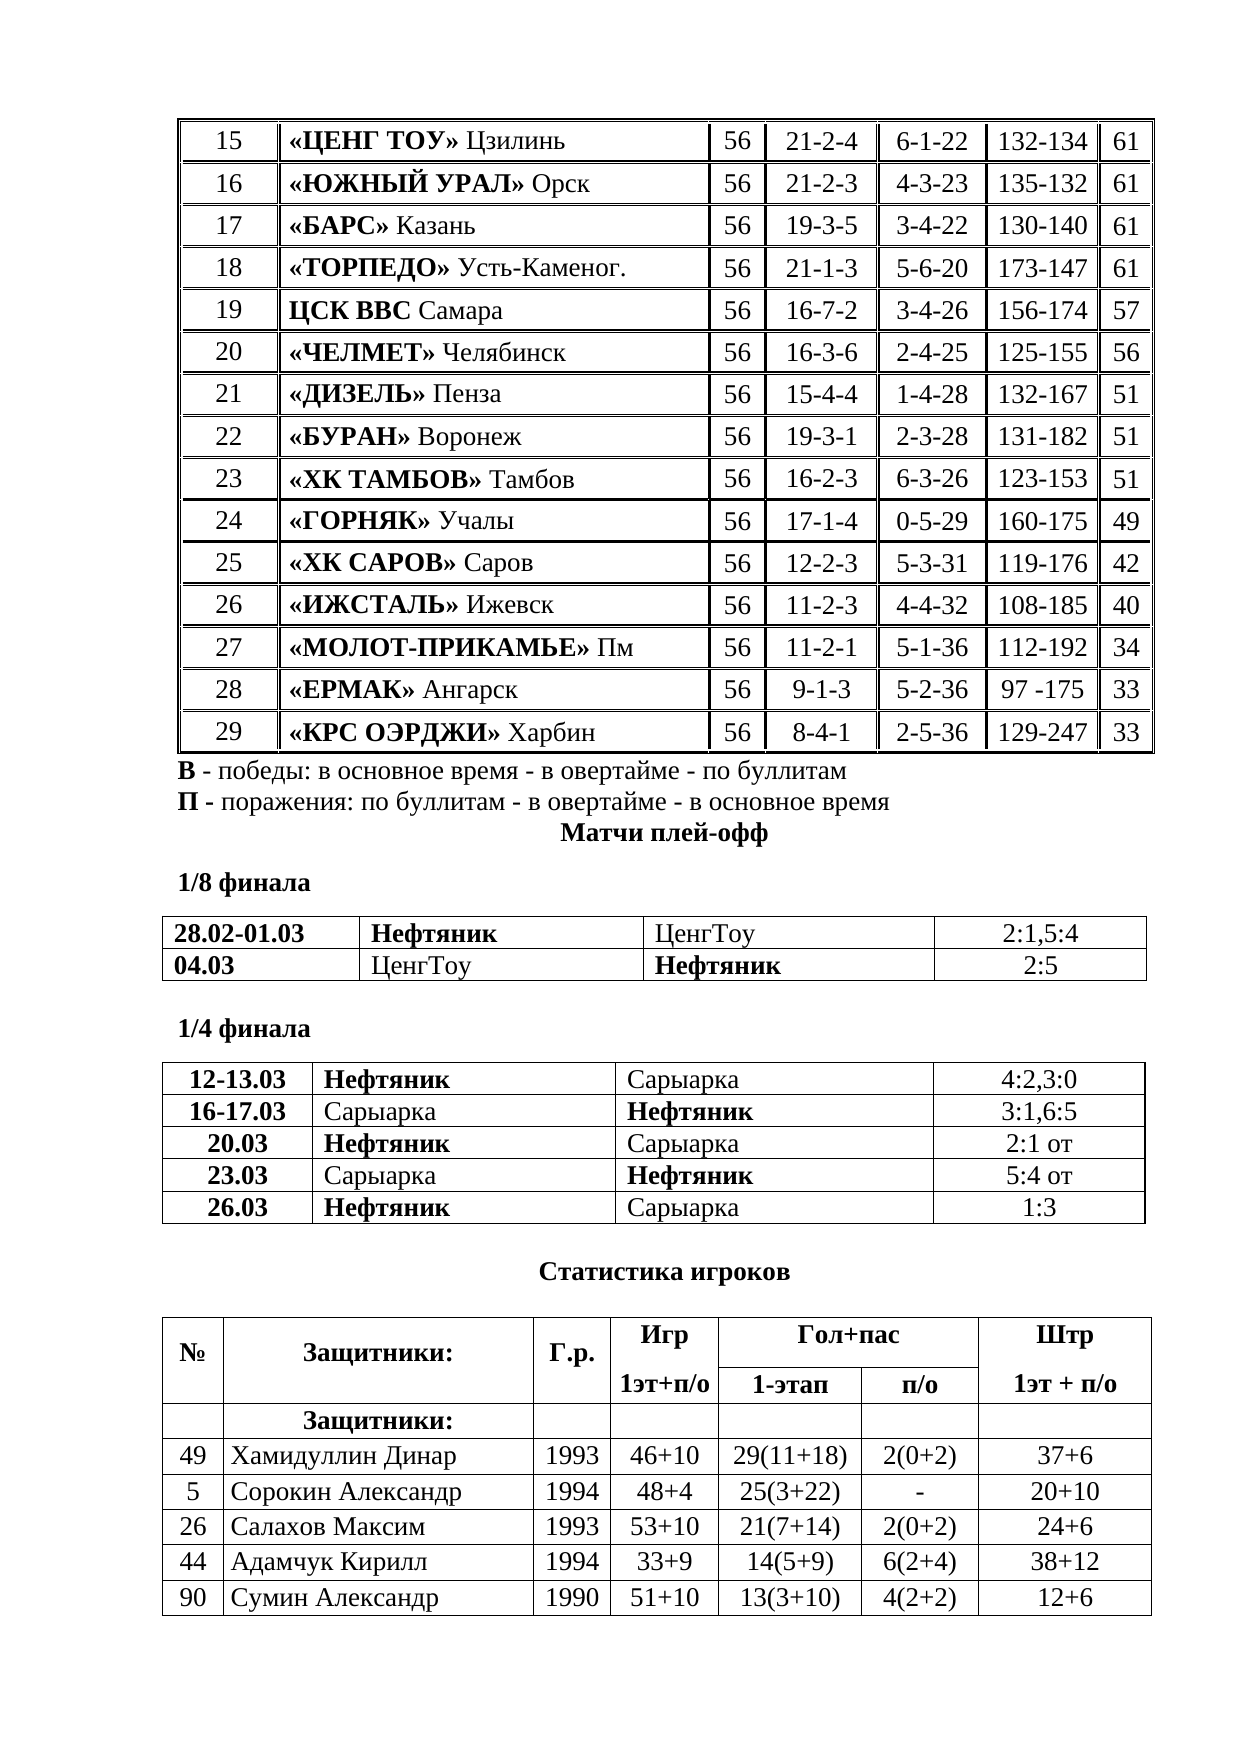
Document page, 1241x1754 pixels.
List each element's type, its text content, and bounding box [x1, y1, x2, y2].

table_cell 56 [709, 122, 765, 160]
table_cell 2-4-25 [880, 333, 985, 371]
table_cell 12+6 [979, 1581, 1151, 1615]
table_cell 2-3-28 [880, 417, 985, 456]
table_cell п/о [862, 1368, 978, 1403]
table_cell 160-175 [988, 501, 1097, 540]
table_cell Сарыарка [616, 1127, 933, 1158]
table_cell Сорокин Александр [224, 1475, 533, 1509]
table_cell 16-3-6 [767, 333, 876, 371]
table_cell 112-192 [988, 628, 1097, 667]
table_cell 56 [711, 333, 764, 371]
table_cell 6(2+4) [862, 1545, 978, 1580]
table_cell 125-155 [988, 333, 1097, 371]
table_cell 42 [1101, 540, 1152, 582]
table_cell 1:3 [934, 1192, 1144, 1223]
table_cell 90 [163, 1581, 223, 1615]
table_cell 20 [181, 329, 277, 371]
table_cell 29 [179, 709, 279, 751]
table_cell 56 [1101, 329, 1152, 371]
table_cell 16-7-2 [767, 290, 876, 329]
table_cell 16 [181, 160, 277, 202]
table_cell «ЕРМАК» Ангарск [281, 670, 708, 709]
table_header 12-13.03 [163, 1063, 312, 1094]
table_cell [862, 1404, 978, 1438]
table_cell 130-140 [988, 206, 1097, 245]
text Статистика игроков [177, 1255, 1152, 1286]
table_cell 1994 [534, 1545, 610, 1580]
table_cell Сарыарка [313, 1095, 615, 1126]
table_header 28.02-01.03 [163, 917, 359, 948]
table_cell 56 [711, 501, 764, 540]
text В - победы: в основное время - в овертайме - по буллитам [177, 754, 1152, 785]
table_header Гол+пас [719, 1318, 978, 1367]
table_cell 3:1,6:5 [934, 1095, 1144, 1126]
table_cell 2(0+2) [862, 1510, 978, 1544]
table_cell 56 [711, 290, 764, 329]
table_cell 5-1-36 [880, 628, 985, 667]
text 1/8 финала [177, 866, 1152, 897]
table_cell 56 [711, 628, 764, 667]
table_cell Хамидуллин Динар [224, 1439, 533, 1473]
table_cell 27 [181, 624, 277, 667]
table_cell «ЦЕНГ ТОУ» Цзилинь [279, 120, 709, 160]
table_cell Сумин Александр [224, 1581, 533, 1615]
table_cell 5:4 от [934, 1159, 1144, 1191]
table_cell 173-147 [988, 248, 1097, 287]
table_cell 24+6 [979, 1510, 1151, 1544]
table_cell 17-1-4 [767, 501, 876, 540]
table_cell 46+10 [611, 1439, 718, 1473]
table_cell 22 [181, 414, 277, 456]
table_cell 16-2-3 [767, 459, 876, 498]
table_cell 156-174 [988, 290, 1097, 329]
table_cell 56 [711, 248, 764, 287]
table_cell 4(2+2) [862, 1581, 978, 1615]
table_cell 15-4-4 [767, 375, 876, 413]
table_cell 9-1-3 [767, 670, 876, 709]
table_cell Адамчук Кирилл [224, 1545, 533, 1580]
table_cell Нефтяник [313, 1127, 615, 1158]
table_header ЦенгТоу [644, 917, 934, 948]
table_header Штр 1эт + п/о [979, 1318, 1151, 1403]
table_cell 56 [711, 375, 764, 413]
table_cell 21-2-4 [765, 120, 878, 160]
text П - поражения: по буллитам - в овертайме - в основное время [177, 785, 1152, 816]
table_cell 5-3-31 [880, 543, 985, 582]
table_cell 26 [163, 1510, 223, 1544]
table_cell 61 [1101, 203, 1152, 245]
table_cell 13(3+10) [719, 1581, 861, 1615]
table_cell 04.03 [163, 949, 359, 980]
table_cell 6-3-26 [880, 459, 985, 498]
table_header № [163, 1318, 223, 1403]
table_header Нефтяник [313, 1063, 615, 1094]
table_cell 3-4-26 [880, 290, 985, 329]
table_cell 56 [711, 670, 764, 709]
table_cell 1993 [534, 1439, 610, 1473]
table_cell Нефтяник [313, 1192, 615, 1223]
table_cell [719, 1404, 861, 1438]
table_cell 49 [163, 1439, 223, 1473]
table_cell 33+9 [611, 1545, 718, 1580]
table_cell Салахов Максим [224, 1510, 533, 1544]
table_cell 57 [1099, 287, 1153, 329]
table_header Сарыарка [616, 1063, 933, 1094]
table_cell 2:5 [935, 949, 1146, 980]
table_cell 129-247 [986, 709, 1099, 751]
table_cell Нефтяник [616, 1159, 933, 1191]
table_cell 56 [711, 543, 764, 582]
table_cell 19-3-1 [767, 417, 876, 456]
table_cell «БУРАН» Воронеж [281, 417, 708, 456]
table_header 4:2,3:0 [934, 1063, 1144, 1094]
table_cell 56 [709, 712, 765, 751]
table_cell «ЧЕЛМЕТ» Челябинск [281, 333, 708, 371]
text 1/4 финала [177, 1012, 1152, 1043]
table_cell 5 [163, 1475, 223, 1509]
table_cell 17 [181, 203, 277, 245]
table_cell 28 [179, 667, 279, 709]
table_cell 21(7+14) [719, 1510, 861, 1544]
table_cell 5-6-20 [880, 248, 985, 287]
table_cell 5-2-36 [880, 670, 985, 709]
table_cell 6-1-22 [878, 122, 986, 160]
table_cell 2-5-36 [878, 712, 986, 751]
table_cell 8-4-1 [765, 709, 878, 751]
text Матчи плей-офф [177, 816, 1152, 848]
table_cell 61 [1101, 160, 1152, 202]
table_cell ЦСК ВВС Самара [281, 290, 708, 329]
table_header Игр 1эт+п/о [611, 1318, 718, 1403]
table_cell [979, 1404, 1151, 1438]
table_cell 51 [1101, 414, 1152, 456]
table_cell 11-2-1 [767, 628, 876, 667]
table_cell 20.03 [163, 1127, 312, 1158]
table_cell 21 [181, 371, 277, 413]
table_cell 56 [711, 459, 764, 498]
table_cell 20+10 [979, 1475, 1151, 1509]
table_cell 51 [1099, 456, 1153, 498]
table_cell 51+10 [611, 1581, 718, 1615]
table_cell 15 [181, 120, 279, 160]
table_cell 1-4-28 [880, 375, 985, 413]
table_cell «ЮЖНЫЙ УРАЛ» Орск [281, 164, 708, 202]
table_cell 14(5+9) [719, 1545, 861, 1580]
table_cell 4-4-32 [880, 586, 985, 624]
table_cell 33 [1099, 667, 1153, 709]
table_cell ЦенгТоу [360, 949, 643, 980]
table_cell 123-153 [988, 459, 1097, 498]
table_cell «ХК САРОВ» Саров [281, 543, 708, 582]
table_header Г.р. [534, 1318, 610, 1403]
table_cell «ИЖСТАЛЬ» Ижевск [281, 586, 708, 624]
table_cell 3-4-22 [880, 206, 985, 245]
table_cell 1994 [534, 1475, 610, 1509]
table_cell 56 [711, 417, 764, 456]
table_cell 34 [1101, 624, 1152, 667]
table_cell 16-17.03 [163, 1095, 312, 1126]
table_cell 25(3+22) [719, 1475, 861, 1509]
table_cell Сарыарка [313, 1159, 615, 1191]
table_cell 132-167 [988, 375, 1097, 413]
table_cell «ХК ТАМБОВ» Тамбов [281, 459, 708, 498]
table_cell 26.03 [163, 1192, 312, 1223]
table_cell 108-185 [988, 586, 1097, 624]
table_cell 61 [1099, 122, 1152, 160]
table_cell [611, 1404, 718, 1438]
table_cell 56 [711, 164, 764, 202]
table_cell 37+6 [979, 1439, 1151, 1473]
table_cell 40 [1101, 582, 1152, 624]
table_cell 61 [1099, 245, 1153, 287]
table_header Нефтяник [360, 917, 643, 948]
table_cell 2(0+2) [862, 1439, 978, 1473]
table_cell 23 [179, 456, 279, 498]
table_cell «ТОРПЕДО» Усть-Каменог. [281, 248, 708, 287]
table_cell 56 [711, 206, 764, 245]
table_cell 29(11+18) [719, 1439, 861, 1473]
table_cell 38+12 [979, 1545, 1151, 1580]
table_cell 12-2-3 [767, 543, 876, 582]
table_cell 1993 [534, 1510, 610, 1544]
table_cell 19-3-5 [767, 206, 876, 245]
table_cell Нефтяник [644, 949, 934, 980]
table_cell - [862, 1475, 978, 1509]
table_cell 53+10 [611, 1510, 718, 1544]
table_cell 21-2-3 [767, 164, 876, 202]
table_cell «ДИЗЕЛЬ» Пенза [281, 375, 708, 413]
table_cell 131-182 [988, 417, 1097, 456]
table_cell 1-этап [719, 1368, 861, 1403]
table_cell 135-132 [988, 164, 1097, 202]
table_cell 24 [179, 498, 277, 540]
table_header Защитники: [224, 1318, 533, 1403]
table_cell 48+4 [611, 1475, 718, 1509]
table_cell 2:1 от [934, 1127, 1144, 1158]
table_cell [163, 1404, 223, 1438]
table_cell 56 [711, 586, 764, 624]
table_cell 4-3-23 [880, 164, 985, 202]
table_cell «КРС ОЭРДЖИ» Харбин [279, 712, 709, 751]
table_cell 33 [1099, 709, 1153, 751]
table_cell 1990 [534, 1581, 610, 1615]
table_cell 21-1-3 [767, 248, 876, 287]
table_cell 97 -175 [988, 670, 1097, 709]
table_cell 26 [181, 582, 277, 624]
table_cell 119-176 [988, 543, 1097, 582]
table_cell 44 [163, 1545, 223, 1580]
table_cell 49 [1101, 498, 1153, 540]
table_cell 132-134 [986, 120, 1099, 160]
table_cell Защитники: [224, 1404, 533, 1438]
table_cell 11-2-3 [767, 586, 876, 624]
table_cell 25 [181, 540, 277, 582]
table_cell «БАРС» Казань [281, 206, 708, 245]
table_cell 51 [1101, 371, 1152, 413]
table_header 2:1,5:4 [935, 917, 1146, 948]
table_cell «ГОРНЯК» Учалы [281, 501, 708, 540]
table_cell [534, 1404, 610, 1438]
table_cell Нефтяник [616, 1095, 933, 1126]
table_cell 19 [179, 287, 279, 329]
table_cell 0-5-29 [880, 501, 985, 540]
table_cell «МОЛОТ-ПРИКАМЬЕ» Пм [281, 628, 708, 667]
table_cell 23.03 [163, 1159, 312, 1191]
table_cell Сарыарка [616, 1192, 933, 1223]
table_cell 18 [179, 245, 279, 287]
